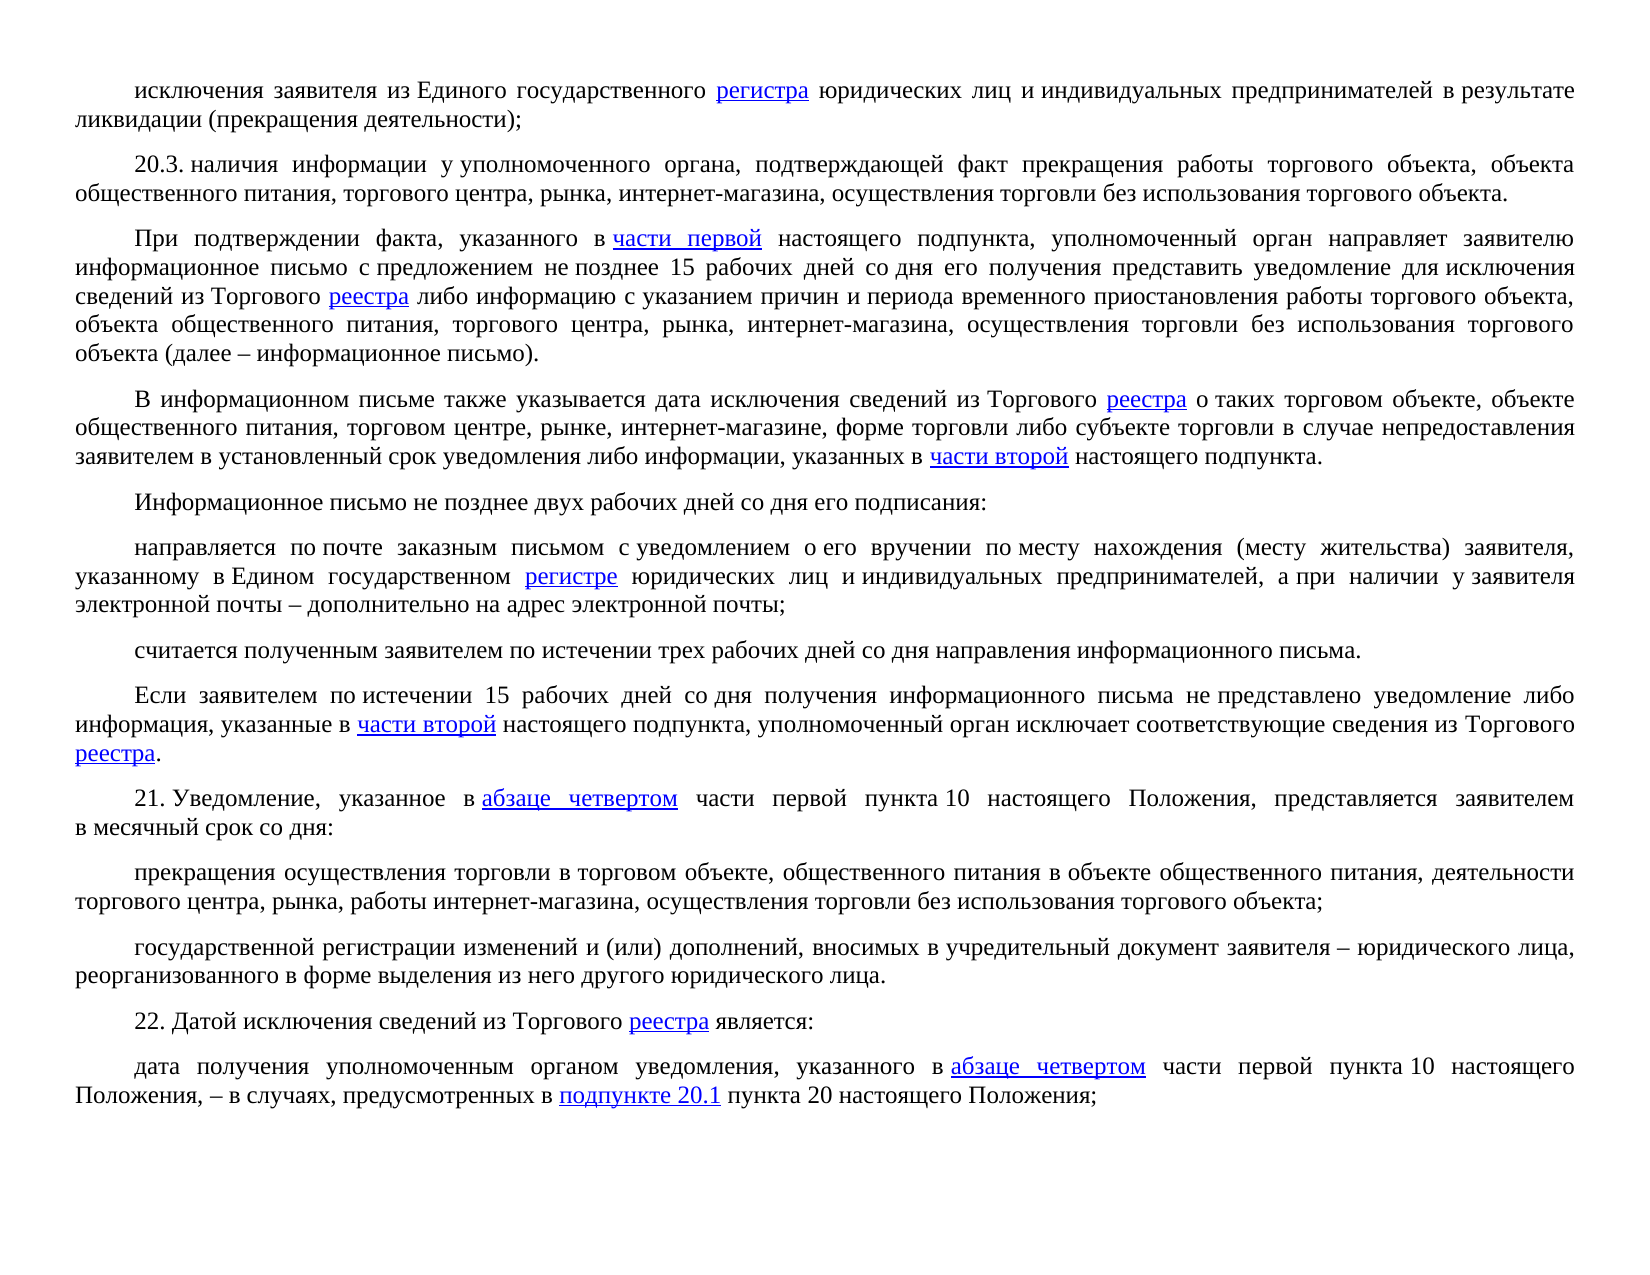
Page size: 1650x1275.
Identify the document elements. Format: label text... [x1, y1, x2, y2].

text 20.3. наличия информации у уполномоченного органа, подтверждающей факт прекращения работы торгового объекта, объекта общественного питания, торгового центра, рынка, интернет-магазина, осуществления торговли без использования торгового объекта. [75, 149, 1575, 207]
text считается полученным заявителем по истечении трех рабочих дней со дня направления информационного письма. [75, 635, 1575, 664]
text прекращения осуществления торговли в торговом объекте, общественного питания в объекте общественного питания, деятельности торгового центра, рынка, работы интернет-магазина, осуществления торговли без использования торгового объекта; [75, 857, 1575, 915]
text 22. Датой исключения сведений из Торгового реестра является: [75, 1006, 1575, 1034]
text исключения заявителя из Единого государственного регистра юридических лиц и индивидуальных предпринимателей в результате ликвидации (прекращения деятельности); [75, 75, 1575, 132]
text При подтверждении факта, указанного в части первой настоящего подпункта, уполномоченный орган направляет заявителю информационное письмо с предложением не позднее 15 рабочих дней со дня его получения представить уведомление для исключения сведений из Торгового реестра либо информацию с указанием причин и периода временного приостановления работы торгового объекта, объекта общественного питания, торгового центра, рынка, интернет-магазина, осуществления торговли без использования торгового объекта (далее – информационное письмо). [75, 223, 1575, 367]
text направляется по почте заказным письмом с уведомлением о его вручении по месту нахождения (месту жительства) заявителя, указанному в Едином государственном регистре юридических лиц и индивидуальных предпринимателей, а при наличии у заявителя электронной почты – дополнительно на адрес электронной почты; [75, 532, 1575, 618]
text В информационном письме также указывается дата исключения сведений из Торгового реестра о таких торговом объекте, объекте общественного питания, торговом центре, рынке, интернет-магазине, форме торговли либо субъекте торговли в случае непредоставления заявителем в установленный срок уведомления либо информации, указанных в части второй настоящего подпункта. [75, 384, 1575, 470]
text Информационное письмо не позднее двух рабочих дней со дня его подписания: [75, 487, 1575, 515]
text 21. Уведомление, указанное в абзаце четвертом части первой пункта 10 настоящего Положения, представляется заявителем в месячный срок со дня: [75, 783, 1575, 841]
text дата получения уполномоченным органом уведомления, указанного в абзаце четвертом части первой пункта 10 настоящего Положения, – в случаях, предусмотренных в подпункте 20.1 пункта 20 настоящего Положения; [75, 1051, 1575, 1109]
text Если заявителем по истечении 15 рабочих дней со дня получения информационного письма не представлено уведомление либо информация, указанные в части второй настоящего подпункта, уполномоченный орган исключает соответствующие сведения из Торгового реестра. [75, 680, 1575, 767]
text государственной регистрации изменений и (или) дополнений, вносимых в учредительный документ заявителя – юридического лица, реорганизованного в форме выделения из него другого юридического лица. [75, 932, 1575, 989]
